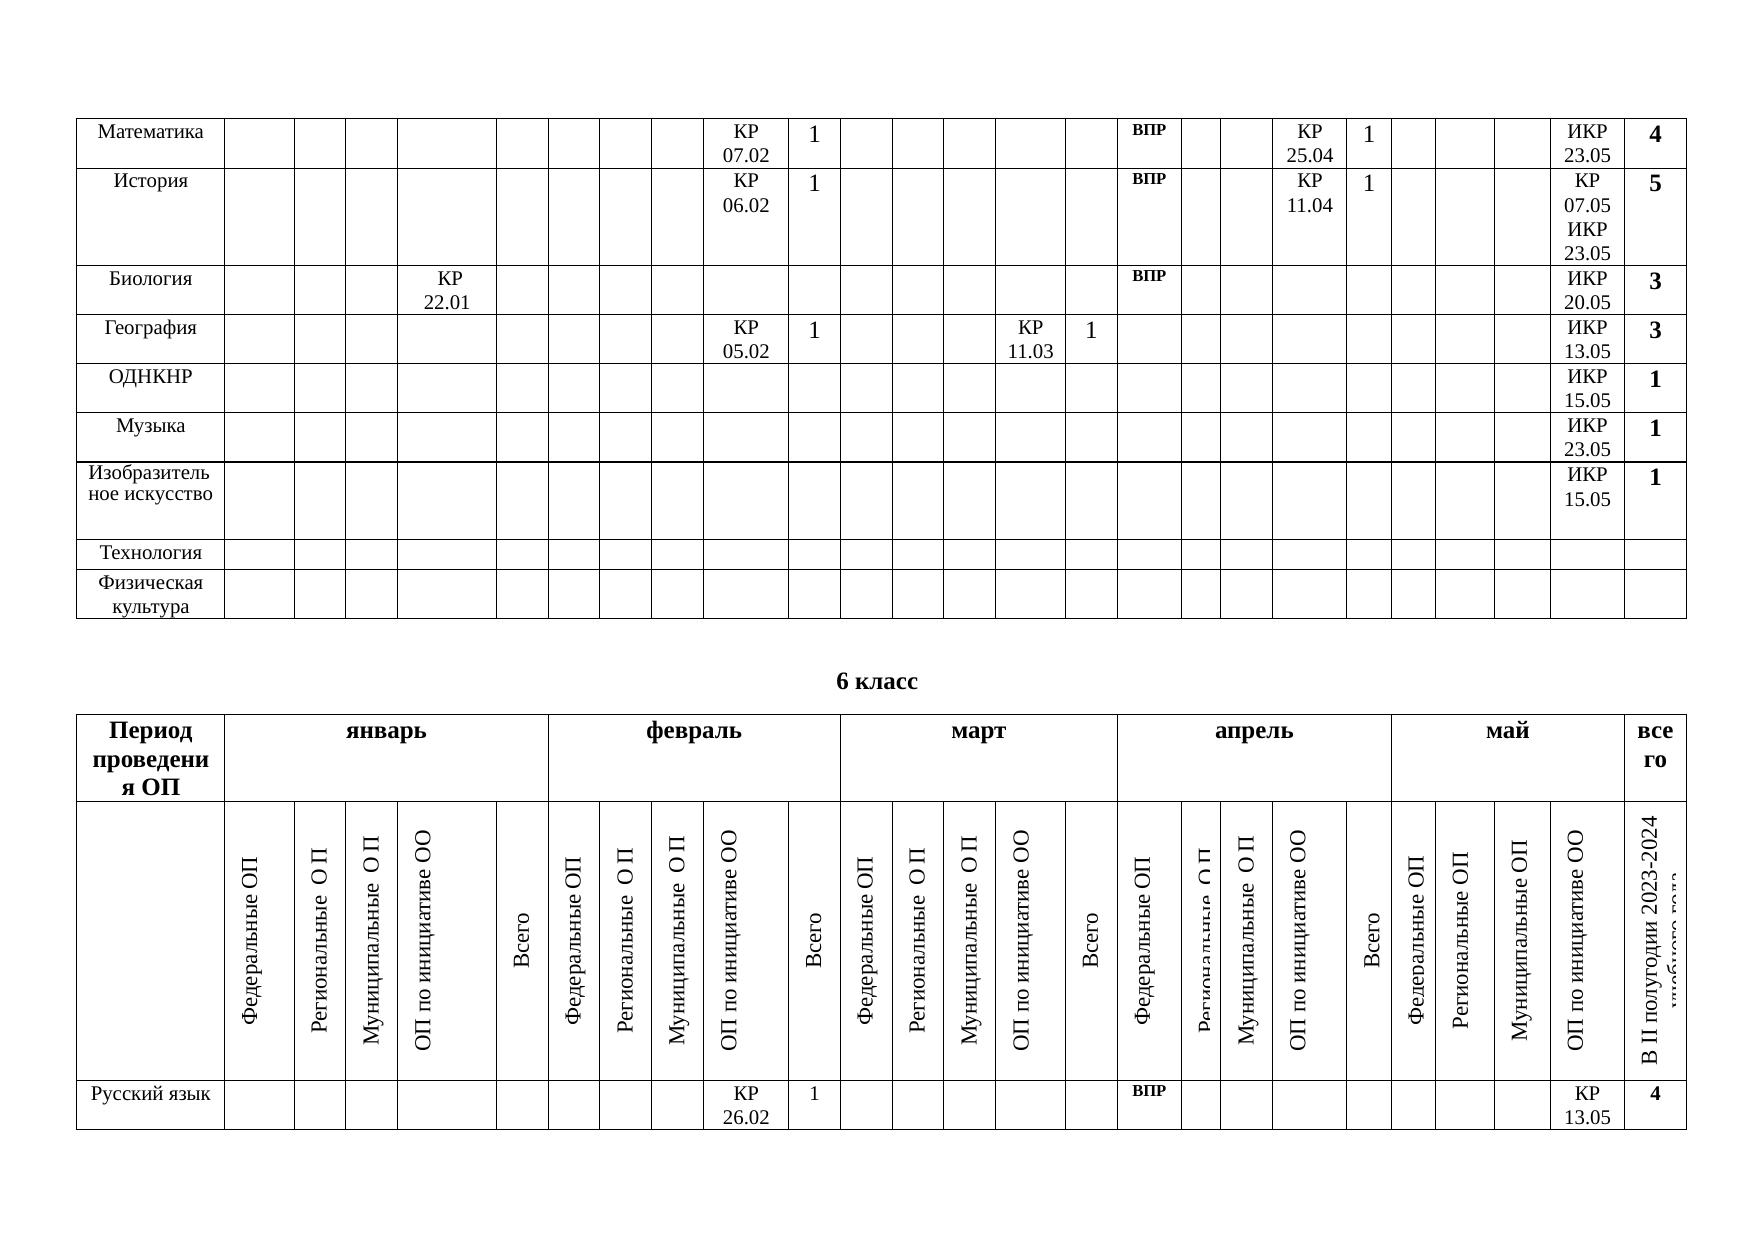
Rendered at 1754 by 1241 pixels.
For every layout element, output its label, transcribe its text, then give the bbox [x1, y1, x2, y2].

table_cell [346, 169, 397, 265]
table_cell [893, 1081, 943, 1129]
table_cell КР 07.02 [704, 119, 788, 167]
table_header январь [225, 715, 548, 801]
table_cell Муниципальные ОП [1495, 802, 1550, 1080]
table_cell [944, 266, 995, 314]
table_cell КР 11.03 [996, 315, 1065, 363]
table_header май [1392, 715, 1624, 801]
table_cell [600, 413, 651, 461]
table_cell [1392, 413, 1435, 461]
table_cell [497, 119, 548, 167]
table_cell [1436, 266, 1494, 314]
table_cell [1625, 540, 1686, 569]
table_cell ОП по инициативе ОО [996, 802, 1065, 1080]
table_cell [1066, 169, 1117, 265]
table_cell [704, 364, 788, 412]
table_cell [996, 413, 1065, 461]
table_cell [1273, 266, 1346, 314]
table_cell Федеральные ОП [841, 802, 892, 1080]
table_cell [893, 169, 943, 265]
table_cell [893, 266, 943, 314]
table_cell [789, 364, 840, 412]
table_cell [497, 1081, 548, 1129]
table_cell [600, 169, 651, 265]
table_cell [1182, 1081, 1220, 1129]
table_cell ВПР [1118, 266, 1181, 314]
table_cell [1436, 169, 1494, 265]
table_cell [295, 364, 345, 412]
table_header всего [1625, 715, 1686, 801]
table_cell [1221, 463, 1272, 539]
table_cell 1 [1347, 169, 1391, 265]
table_cell [893, 315, 943, 363]
table_cell [1118, 570, 1181, 618]
table_cell [1436, 463, 1494, 539]
table_cell [549, 169, 599, 265]
table_cell ИКР 15.05 [1551, 364, 1624, 412]
table_cell [346, 119, 397, 167]
table_cell [1182, 570, 1220, 618]
table_cell [893, 540, 943, 569]
table_cell [1118, 315, 1181, 363]
table_cell Федеральные ОП [1118, 802, 1181, 1080]
table_cell [225, 463, 294, 539]
table_cell [1273, 364, 1346, 412]
table_cell [549, 315, 599, 363]
table_cell [1066, 463, 1117, 539]
table_cell ИКР 23.05 [1551, 119, 1624, 167]
table_cell [1495, 413, 1550, 461]
table_cell Математика [77, 119, 224, 167]
table_cell [1436, 364, 1494, 412]
table_cell [549, 1081, 599, 1129]
table_cell [295, 463, 345, 539]
table_cell [1551, 540, 1624, 569]
table_cell 1 [789, 315, 840, 363]
table_cell [549, 570, 599, 618]
table_cell [1495, 1081, 1550, 1129]
table_cell [225, 119, 294, 167]
table_cell Федеральные ОП [549, 802, 599, 1080]
table_cell [1392, 1081, 1435, 1129]
table_cell [346, 540, 397, 569]
table_cell [1347, 364, 1391, 412]
table_cell [1221, 1081, 1272, 1129]
table_cell [295, 1081, 345, 1129]
table_cell [346, 570, 397, 618]
table_cell [1495, 540, 1550, 569]
table_cell Технология [77, 540, 224, 569]
table_cell Федеральные ОП [1392, 802, 1435, 1080]
table_cell [1221, 540, 1272, 569]
table_cell [295, 266, 345, 314]
table_cell КР 05.02 [704, 315, 788, 363]
table_cell Музыка [77, 413, 224, 461]
table_cell [1182, 119, 1220, 167]
table_cell [600, 570, 651, 618]
table_cell [1221, 570, 1272, 618]
table_cell [600, 463, 651, 539]
table_cell [893, 119, 943, 167]
table_cell [346, 1081, 397, 1129]
table_cell [497, 266, 548, 314]
table_cell [295, 413, 345, 461]
table_cell [1551, 570, 1624, 618]
table_cell 1 [789, 119, 840, 167]
table_cell [1347, 1081, 1391, 1129]
table_cell [77, 802, 224, 1080]
table_cell [996, 540, 1065, 569]
table_cell [1436, 540, 1494, 569]
table_cell 5 [1625, 169, 1686, 265]
table_cell ВПР [1118, 169, 1181, 265]
table_cell [996, 266, 1065, 314]
table_cell [1347, 570, 1391, 618]
table_cell [398, 1081, 496, 1129]
table_cell [1392, 540, 1435, 569]
table_cell ИКР 15.05 [1551, 463, 1624, 539]
table_cell [1273, 1081, 1346, 1129]
table_cell [652, 315, 703, 363]
table_cell [704, 540, 788, 569]
table_cell [1118, 364, 1181, 412]
table_cell Всего [1066, 802, 1117, 1080]
table_cell [841, 364, 892, 412]
table_cell [944, 413, 995, 461]
table_cell [789, 570, 840, 618]
table_cell [1221, 413, 1272, 461]
table_cell [1347, 413, 1391, 461]
table_cell [1495, 570, 1550, 618]
table_cell [996, 119, 1065, 167]
table_cell [1347, 540, 1391, 569]
table_cell [652, 540, 703, 569]
table_cell [225, 1081, 294, 1129]
table_cell [1066, 266, 1117, 314]
table_cell КР 22.01 [398, 266, 496, 314]
table_header март [841, 715, 1117, 801]
table_cell [497, 169, 548, 265]
table_cell [225, 315, 294, 363]
table_cell КР 11.04 [1273, 169, 1346, 265]
table_cell [893, 413, 943, 461]
table_cell [944, 1081, 995, 1129]
table_cell 3 [1625, 266, 1686, 314]
table_cell Русский язык [77, 1081, 224, 1129]
table_cell [295, 570, 345, 618]
table_cell [1066, 119, 1117, 167]
table_cell Региональные ОП [893, 802, 943, 1080]
table_cell [789, 413, 840, 461]
table_cell [1118, 463, 1181, 539]
table_cell [295, 119, 345, 167]
table_cell [1436, 315, 1494, 363]
table_cell ИКР 23.05 [1551, 413, 1624, 461]
table_cell [225, 364, 294, 412]
table_cell Биология [77, 266, 224, 314]
table_cell Региональные ОП [295, 802, 345, 1080]
table_cell [996, 463, 1065, 539]
table_cell ИКР 20.05 [1551, 266, 1624, 314]
table_cell [996, 1081, 1065, 1129]
table_cell [841, 463, 892, 539]
table_cell [841, 570, 892, 618]
table_cell [1066, 570, 1117, 618]
table_header февраль [549, 715, 840, 801]
table_cell [652, 119, 703, 167]
table_cell КР 13.05 ИКР 23.05 [1551, 1081, 1624, 1129]
table_cell [1066, 1081, 1117, 1129]
table_cell [1436, 1081, 1494, 1129]
table_cell Муниципальные ОП [944, 802, 995, 1080]
table_cell Федеральные ОП [225, 802, 294, 1080]
table_cell [1392, 119, 1435, 167]
table_cell [652, 169, 703, 265]
table_cell [346, 413, 397, 461]
table_cell ВПР [1118, 119, 1181, 167]
table_cell [549, 413, 599, 461]
table_cell [652, 413, 703, 461]
table_cell [1495, 463, 1550, 539]
table_cell [1392, 364, 1435, 412]
table_cell [398, 463, 496, 539]
table_cell [1182, 540, 1220, 569]
table_cell [841, 540, 892, 569]
table_cell [549, 119, 599, 167]
table_cell [996, 169, 1065, 265]
table_cell [1273, 540, 1346, 569]
table_cell КР 25.04 [1273, 119, 1346, 167]
table_cell [600, 364, 651, 412]
table_cell [1392, 570, 1435, 618]
table_cell ОП по инициативе ОО [1551, 802, 1624, 1080]
table_cell [841, 1081, 892, 1129]
table_cell Муниципальные ОП [346, 802, 397, 1080]
table_cell [704, 463, 788, 539]
table_cell [1182, 266, 1220, 314]
table_cell [893, 570, 943, 618]
table_cell Муниципальные ОП [652, 802, 703, 1080]
table_cell [1392, 463, 1435, 539]
table_cell [1182, 364, 1220, 412]
table_cell [295, 169, 345, 265]
table_cell [1273, 463, 1346, 539]
table_cell Изобразительное искусство [77, 463, 224, 539]
table_cell Региональные ОП [600, 802, 651, 1080]
table_cell [1495, 169, 1550, 265]
table_cell [944, 463, 995, 539]
table_cell ВПР [1118, 1081, 1181, 1129]
table_cell [497, 364, 548, 412]
table_cell [225, 169, 294, 265]
table_cell [841, 266, 892, 314]
table_cell [1347, 463, 1391, 539]
table_cell 1 [1347, 119, 1391, 167]
table_cell [1221, 169, 1272, 265]
table_cell [1495, 364, 1550, 412]
table_cell [841, 119, 892, 167]
table_cell [497, 413, 548, 461]
table_cell ОП по инициативе ОО [398, 802, 496, 1080]
table_cell [1495, 315, 1550, 363]
table_cell [1066, 413, 1117, 461]
table_cell [996, 570, 1065, 618]
table_cell [600, 1081, 651, 1129]
table_cell [295, 315, 345, 363]
table_cell [398, 119, 496, 167]
table_cell В II полугодии 2023-2024 учебного года [1625, 802, 1686, 1080]
table_cell [549, 540, 599, 569]
table_cell [497, 570, 548, 618]
table_cell [497, 315, 548, 363]
table_cell [944, 570, 995, 618]
table_cell ОП по инициативе ОО [1273, 802, 1346, 1080]
table_cell 1 [1625, 463, 1686, 539]
table_cell Всего [497, 802, 548, 1080]
table_cell [841, 413, 892, 461]
table_cell 1 [1625, 364, 1686, 412]
table_cell [549, 266, 599, 314]
table_cell Всего [1347, 802, 1391, 1080]
table_cell [346, 463, 397, 539]
table_cell 1 [1066, 315, 1117, 363]
table_cell [225, 540, 294, 569]
table_cell [600, 540, 651, 569]
table_cell 4 [1625, 119, 1686, 167]
table_cell География [77, 315, 224, 363]
table_cell [1118, 413, 1181, 461]
table_cell [398, 169, 496, 265]
table_cell [398, 570, 496, 618]
table_cell [1221, 119, 1272, 167]
table_cell [549, 364, 599, 412]
table_cell [789, 540, 840, 569]
table_cell [398, 364, 496, 412]
table_cell [1273, 570, 1346, 618]
table_cell [789, 463, 840, 539]
table_cell [1392, 266, 1435, 314]
table_cell [1495, 266, 1550, 314]
table_cell [1221, 315, 1272, 363]
table_cell [600, 315, 651, 363]
table_cell [1392, 169, 1435, 265]
table_cell [704, 266, 788, 314]
table_cell [841, 169, 892, 265]
table_cell [225, 570, 294, 618]
table_cell ОП по инициативе ОО [704, 802, 788, 1080]
table_cell 1 [1625, 413, 1686, 461]
table_cell [1182, 169, 1220, 265]
table_cell [549, 463, 599, 539]
table_cell [652, 364, 703, 412]
table_cell [1182, 463, 1220, 539]
table_cell История [77, 169, 224, 265]
table_cell [1273, 413, 1346, 461]
table_cell [1221, 266, 1272, 314]
table_cell [398, 315, 496, 363]
table_cell 4 [1625, 1081, 1686, 1129]
table_cell [1495, 119, 1550, 167]
table_cell [996, 364, 1065, 412]
table_cell [652, 463, 703, 539]
table_cell [1273, 315, 1346, 363]
table_cell КР 06.02 [704, 169, 788, 265]
text 6 класс [118, 666, 1636, 695]
table_cell [1347, 266, 1391, 314]
table_cell [893, 364, 943, 412]
table_cell [225, 413, 294, 461]
table_cell [398, 540, 496, 569]
table_cell [497, 463, 548, 539]
table_cell [1118, 540, 1181, 569]
table_cell [398, 413, 496, 461]
table_cell [600, 119, 651, 167]
table_cell [346, 266, 397, 314]
table_cell [1221, 364, 1272, 412]
table_cell [944, 315, 995, 363]
table_cell [1182, 413, 1220, 461]
table_cell Физическая культура [77, 570, 224, 618]
table_cell [346, 364, 397, 412]
table_cell КР 26.02 [704, 1081, 788, 1129]
table_cell [600, 266, 651, 314]
table_cell [295, 540, 345, 569]
table_header Период проведения ОП [77, 715, 224, 801]
table_header апрель [1118, 715, 1391, 801]
table_cell [1436, 413, 1494, 461]
table_cell Всего [789, 802, 840, 1080]
table_cell [1436, 119, 1494, 167]
table_cell [1066, 540, 1117, 569]
table_cell [1182, 315, 1220, 363]
table_cell [652, 266, 703, 314]
table_cell [652, 570, 703, 618]
table_cell [704, 413, 788, 461]
table_cell [497, 540, 548, 569]
table_cell 3 [1625, 315, 1686, 363]
table_cell ИКР 13.05 [1551, 315, 1624, 363]
table_cell [1347, 315, 1391, 363]
table_cell Региональные ОП [1436, 802, 1494, 1080]
table_cell 1 [789, 1081, 840, 1129]
table_cell [1436, 570, 1494, 618]
table_cell [893, 463, 943, 539]
table_cell [1392, 315, 1435, 363]
table_cell [1066, 364, 1117, 412]
table_cell КР 07.05 ИКР 23.05 [1551, 169, 1624, 265]
table_cell ОДНКНР [77, 364, 224, 412]
table_cell [652, 1081, 703, 1129]
table_cell Региональные ОП [1182, 802, 1220, 1080]
table_cell [944, 169, 995, 265]
table_cell [944, 540, 995, 569]
table_cell [944, 119, 995, 167]
table_cell [1625, 570, 1686, 618]
table_cell 1 [789, 169, 840, 265]
table_cell [789, 266, 840, 314]
table_cell [944, 364, 995, 412]
table_cell [346, 315, 397, 363]
table_cell [841, 315, 892, 363]
table_cell Муниципальные ОП [1221, 802, 1272, 1080]
table_cell [704, 570, 788, 618]
table_cell [225, 266, 294, 314]
